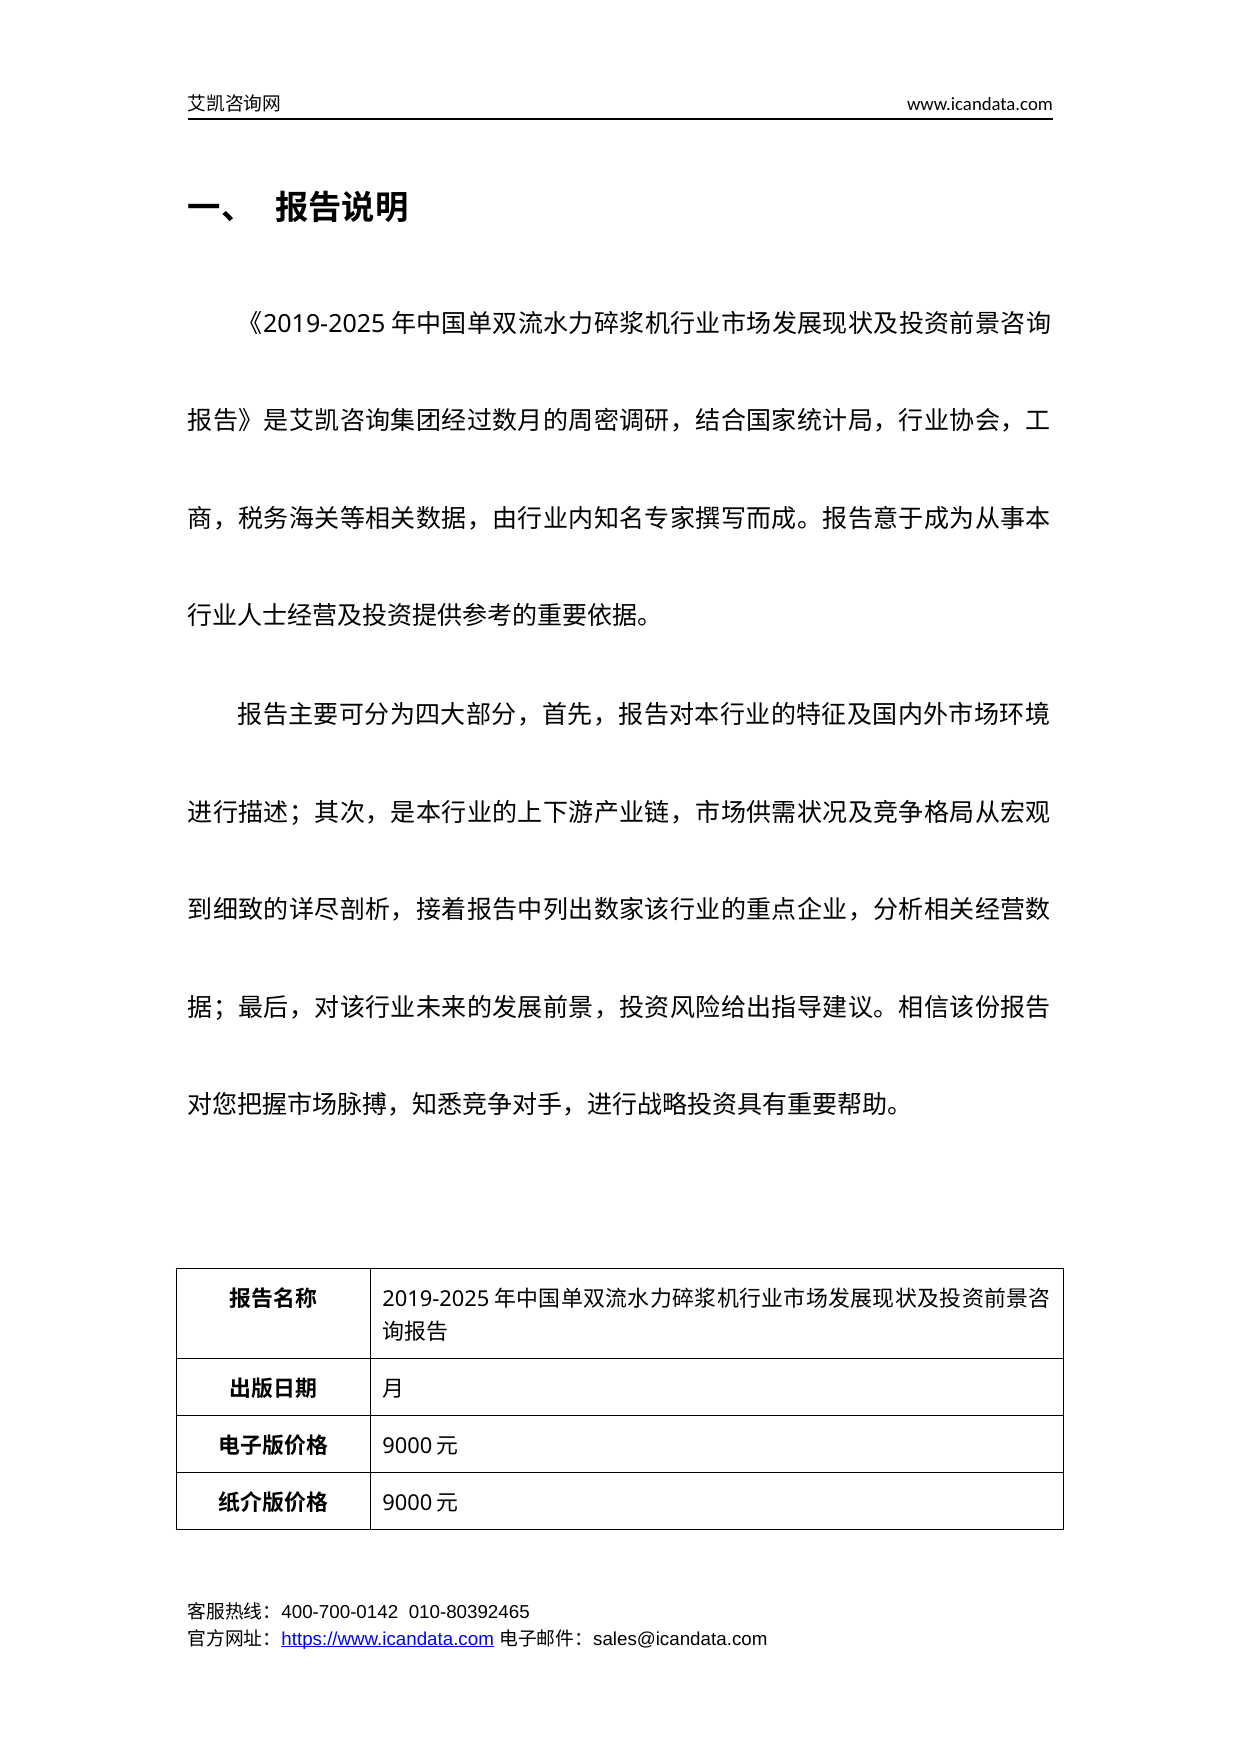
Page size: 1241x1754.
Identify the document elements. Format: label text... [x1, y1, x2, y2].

table_header 2019-2025年中国单双流水力碎浆机行业市场发展现状及投资前景咨询报告 [371, 1269, 1063, 1358]
table_cell 9000元 [371, 1473, 1063, 1529]
table_header 报告名称 [177, 1269, 370, 1358]
subtitle 报告说明 [187, 172, 1053, 237]
table_cell 纸介版价格 [177, 1473, 370, 1529]
table_cell 出版日期 [177, 1359, 370, 1415]
table_cell 电子版价格 [177, 1416, 370, 1472]
table_cell 月 [371, 1359, 1063, 1415]
text 《2019-2025年中国单双流水力碎浆机行业市场发展现状及投资前景咨询报告》是艾凯咨询集团经过数月的周密调研，结合国家统计局，行业协会，工商，税务海关等相关数据，由行业内知名专家撰写而成。报告意于成为从事本行业人士经营及投资提供参考的重要依据。 [187, 289, 1053, 646]
text 报告主要可分为四大部分，首先，报告对本行业的特征及国内外市场环境进行描述；其次，是本行业的上下游产业链，市场供需状况及竞争格局从宏观到细致的详尽剖析，接着报告中列出数家该行业的重点企业，分析相关经营数据；最后，对该行业未来的发展前景，投资风险给出指导建议。相信该份报告对您把握市场脉搏，知悉竞争对手，进行战略投资具有重要帮助。 [187, 681, 1053, 1136]
table_cell 9000元 [371, 1416, 1063, 1472]
